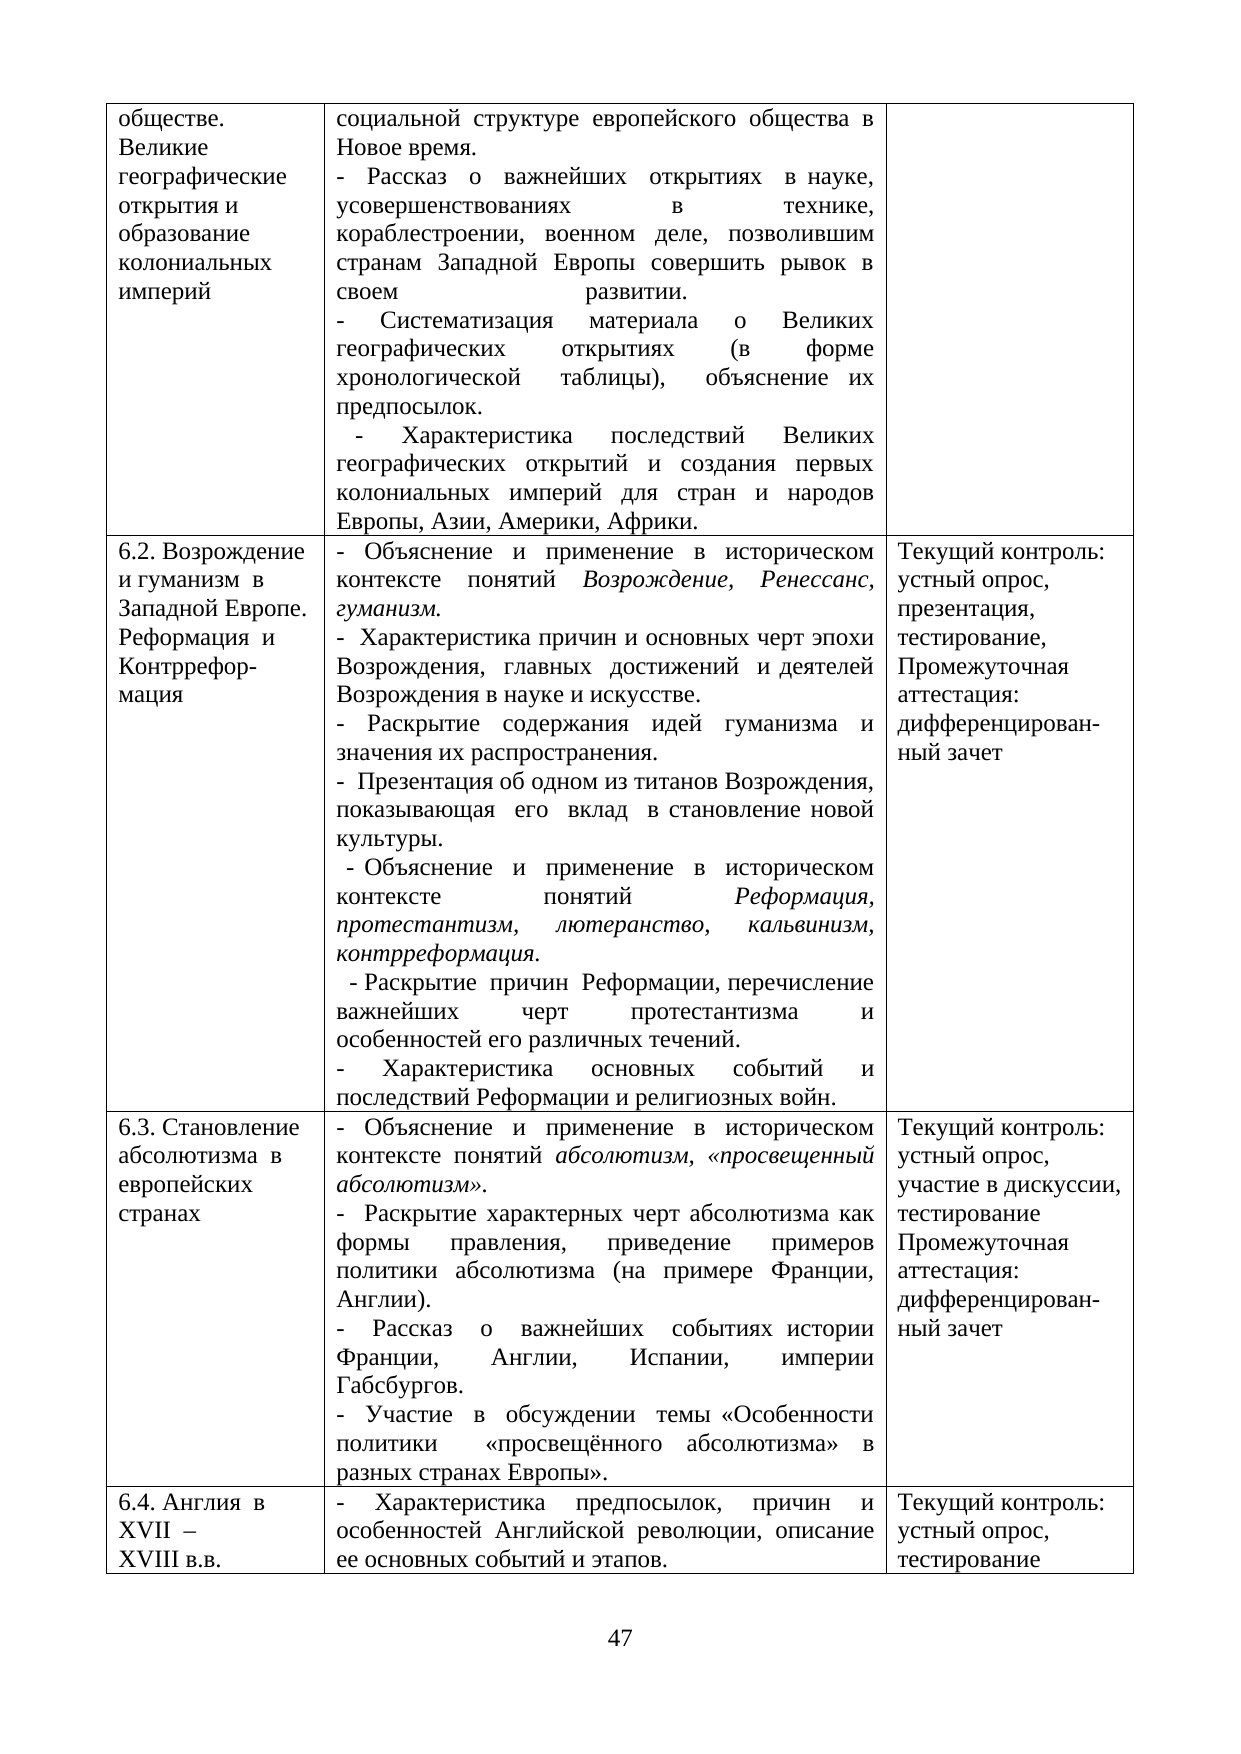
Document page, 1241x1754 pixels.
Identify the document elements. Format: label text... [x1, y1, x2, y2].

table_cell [887, 104, 1133, 535]
table_cell - Объяснение и применение в историческом контексте понятий Возрождение, Ренессанс, гуманизм. - Характеристика причин и основных черт эпохи Возрождения, главных достижений и деятелей Возрождения в науке и искусстве. - Раскрытие содержания идей гуманизма и значения их распространения. - Презентация об одном из титанов Возрождения, показывающая его вклад в становление новой культуры. - Объяснение и применение в историческом контексте понятий Реформация, протестантизм, лютеранство, кальвинизм, контрреформация. - Раскрытие причин Реформации, перечисление важнейших черт протестантизма и особенностей его различных течений. - Характеристика основных событий и последствий Реформации и религиозных войн. [325, 536, 886, 1111]
table_cell 6.3. Становление абсолютизма в европейских странах [107, 1112, 324, 1486]
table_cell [107, 1487, 324, 1573]
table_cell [325, 1487, 886, 1573]
table_cell Текущий контроль: устный опрос, участие в дискуссии, тестирование Промежуточная аттестация: дифференцирован-ный зачет [887, 1112, 1133, 1486]
table_cell Текущий контроль: устный опрос, презентация, тестирование, Промежуточная аттестация: дифференцирован-ный зачет [887, 536, 1133, 1111]
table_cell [887, 1487, 1133, 1573]
table_cell 6.2. Возрождение и гуманизм в Западной Европе. Реформация и Контррефор-мация [107, 536, 324, 1111]
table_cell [107, 104, 324, 535]
table_cell - Объяснение и применение в историческом контексте понятий абсолютизм, «просвещенный абсолютизм». - Раскрытие характерных черт абсолютизма как формы правления, приведение примеров политики абсолютизма (на примере Франции, Англии). - Рассказ о важнейших событиях истории Франции, Англии, Испании, империи Габсбургов. - Участие в обсуждении темы «Особенности политики «просвещённого абсолютизма» в разных странах Европы». [325, 1112, 886, 1486]
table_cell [325, 104, 886, 535]
